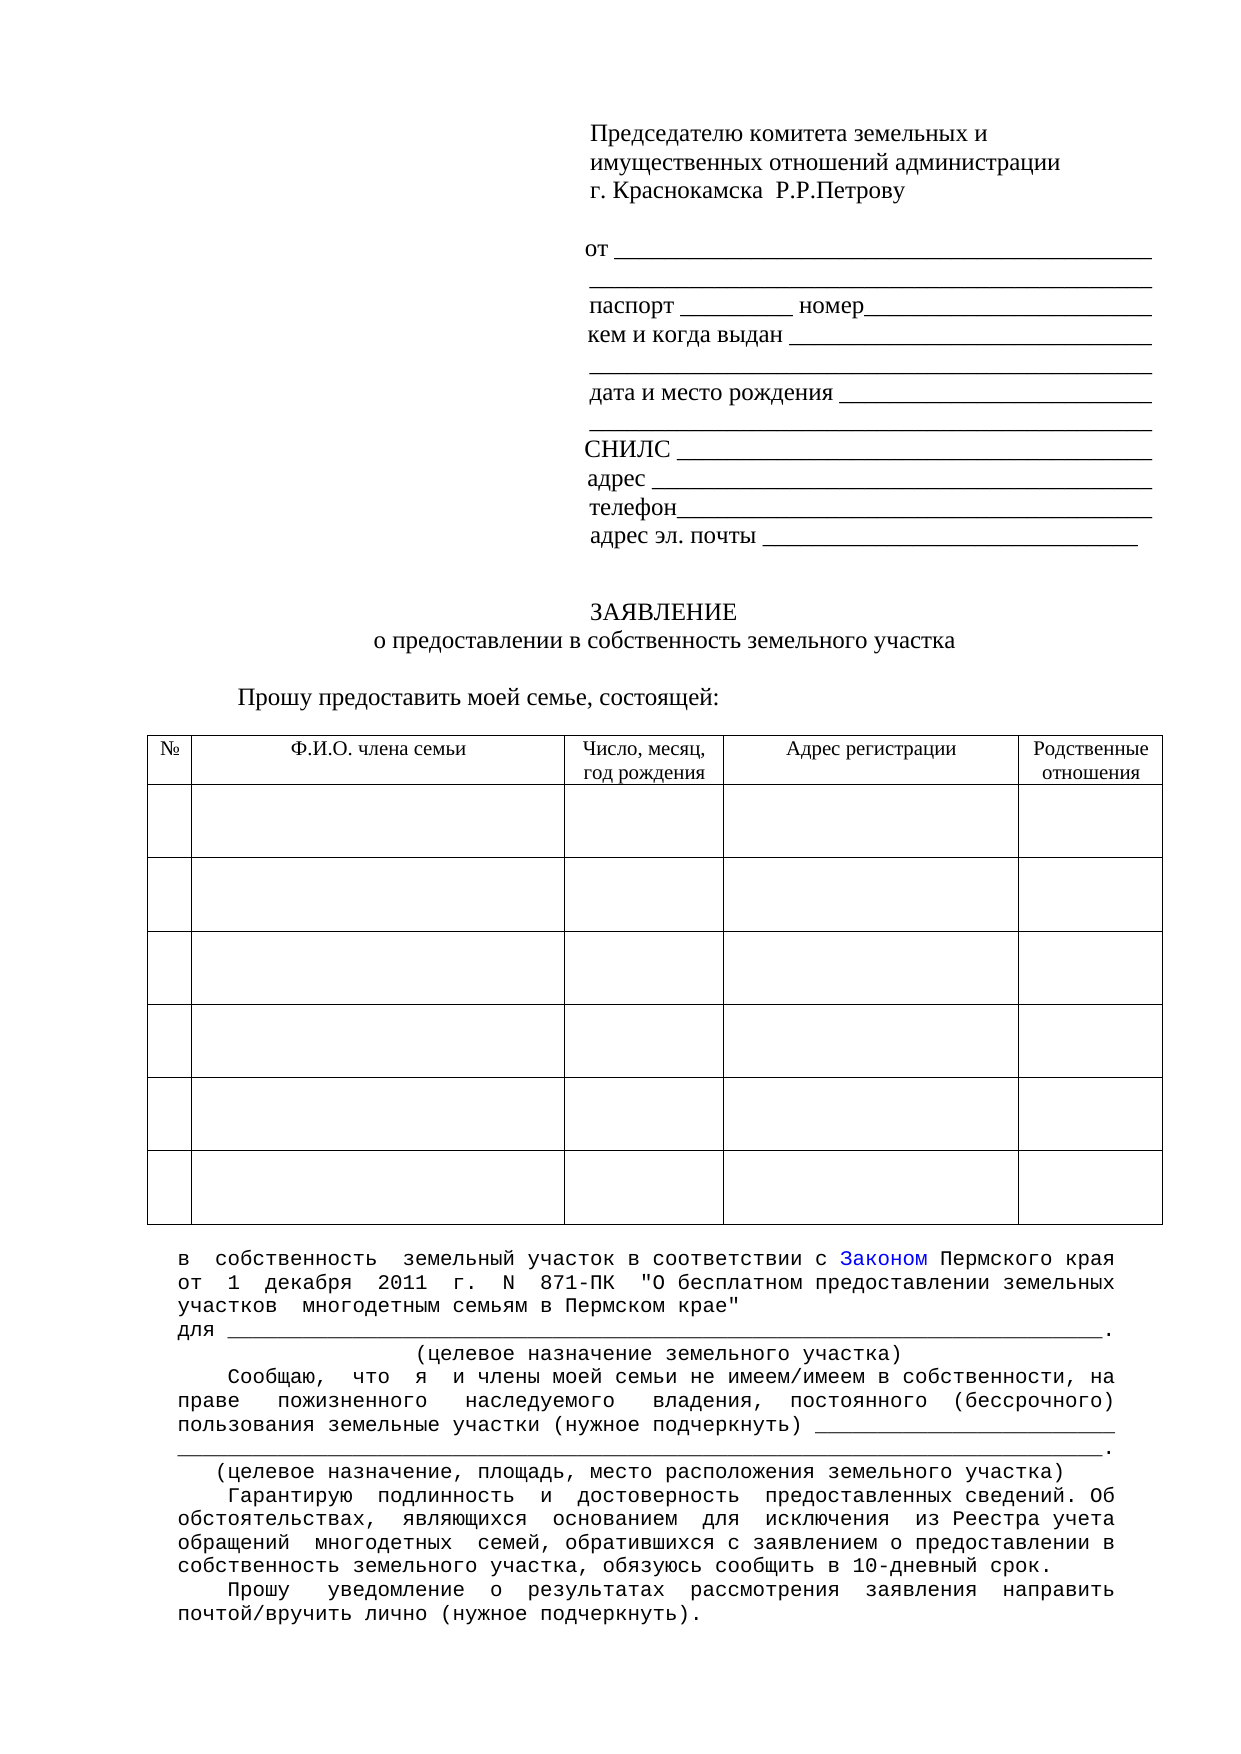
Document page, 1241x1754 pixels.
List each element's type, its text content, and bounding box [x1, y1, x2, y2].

table_cell [1019, 785, 1162, 857]
table_cell [565, 1151, 723, 1223]
table_cell [148, 932, 191, 1004]
text обращений многодетных семей, обратившихся с заявлением о предоставлении в [177, 1532, 1152, 1556]
text от 1 декабря 2011 г. N 871-ПК "О бесплатном предоставлении земельных [177, 1272, 1152, 1295]
text Прошу предоставить моей семье, состоящей: [177, 682, 1152, 711]
text _____________________________________________ [546, 348, 1152, 377]
table_header Родственные отношения [1019, 736, 1162, 784]
table_cell [192, 785, 564, 857]
table_cell [1019, 1078, 1162, 1150]
table_cell [724, 858, 1018, 931]
table_cell [565, 932, 723, 1004]
table_cell [724, 1078, 1018, 1150]
text для ______________________________________________________________________. [177, 1319, 1152, 1343]
text Сообщаю, что я и члены моей семьи не имеем/имеем в собственности, на [177, 1366, 1152, 1390]
table_cell [1019, 1151, 1162, 1223]
table_header Ф.И.О. члена семьи [192, 736, 564, 784]
table_header № [148, 736, 191, 784]
text телефон______________________________________ [546, 492, 1152, 521]
text паспорт _________ номер_______________________ [546, 291, 1152, 319]
table_cell [565, 1005, 723, 1077]
table_cell [192, 932, 564, 1004]
text собственность земельного участка, обязуюсь сообщить в 10-дневный срок. [177, 1556, 1152, 1579]
table_cell [148, 1151, 191, 1223]
table_cell [565, 858, 723, 931]
text ЗАЯВЛЕНИЕ [177, 597, 1152, 625]
text Прошу уведомление о результатах рассмотрения заявления направить [177, 1579, 1152, 1603]
table_cell [148, 1078, 191, 1150]
text СНИЛС ______________________________________ [546, 434, 1152, 463]
text _____________________________________________ [546, 262, 1152, 291]
table_header Число, месяц, год рождения [565, 736, 723, 784]
table_cell [192, 1078, 564, 1150]
table_cell [565, 1078, 723, 1150]
table_cell [192, 858, 564, 931]
text (целевое назначение земельного участка) [177, 1343, 1152, 1366]
table_cell [192, 1005, 564, 1077]
table_cell [148, 785, 191, 857]
text _____________________________________________ [546, 406, 1152, 434]
text участков многодетным семьям в Пермском крае" [177, 1295, 1152, 1319]
table_cell [148, 858, 191, 931]
table_cell [565, 785, 723, 857]
table_cell [1019, 932, 1162, 1004]
table_cell [1019, 858, 1162, 931]
table_cell [724, 932, 1018, 1004]
text в собственность земельный участок в соответствии с Законом Пермского края [177, 1248, 1152, 1272]
text адрес эл. почты ______________________________ [177, 521, 1152, 549]
text (целевое назначение, площадь, место расположения земельного участка) [177, 1461, 1152, 1484]
table_header Адрес регистрации [724, 736, 1018, 784]
text праве пожизненного наследуемого владения, постоянного (бессрочного) [177, 1390, 1152, 1414]
text почтой/вручить лично (нужное подчеркнуть). [177, 1603, 1152, 1626]
text обстоятельствах, являющихся основанием для исключения из Реестра учета [177, 1508, 1152, 1532]
text дата и место рождения _________________________ [546, 377, 1152, 406]
table_cell [724, 785, 1018, 857]
table_cell [724, 1005, 1018, 1077]
text от ___________________________________________ [546, 233, 1152, 262]
text кем и когда выдан _____________________________ [546, 319, 1152, 348]
table_cell [1019, 1005, 1162, 1077]
text Гарантирую подлинность и достоверность предоставленных сведений. Об [177, 1484, 1152, 1508]
table_cell [724, 1151, 1018, 1223]
text __________________________________________________________________________. [177, 1437, 1152, 1461]
table_cell [192, 1151, 564, 1223]
table_cell [148, 1005, 191, 1077]
text о предоставлении в собственность земельного участка [177, 625, 1152, 654]
text пользования земельные участки (нужное подчеркнуть) ________________________ [177, 1414, 1152, 1437]
text Председателю комитета земельных и имущественных отношений администрации г. Краснокамска Р.Р.Петрову [590, 118, 1152, 204]
text адрес ________________________________________ [546, 463, 1152, 492]
